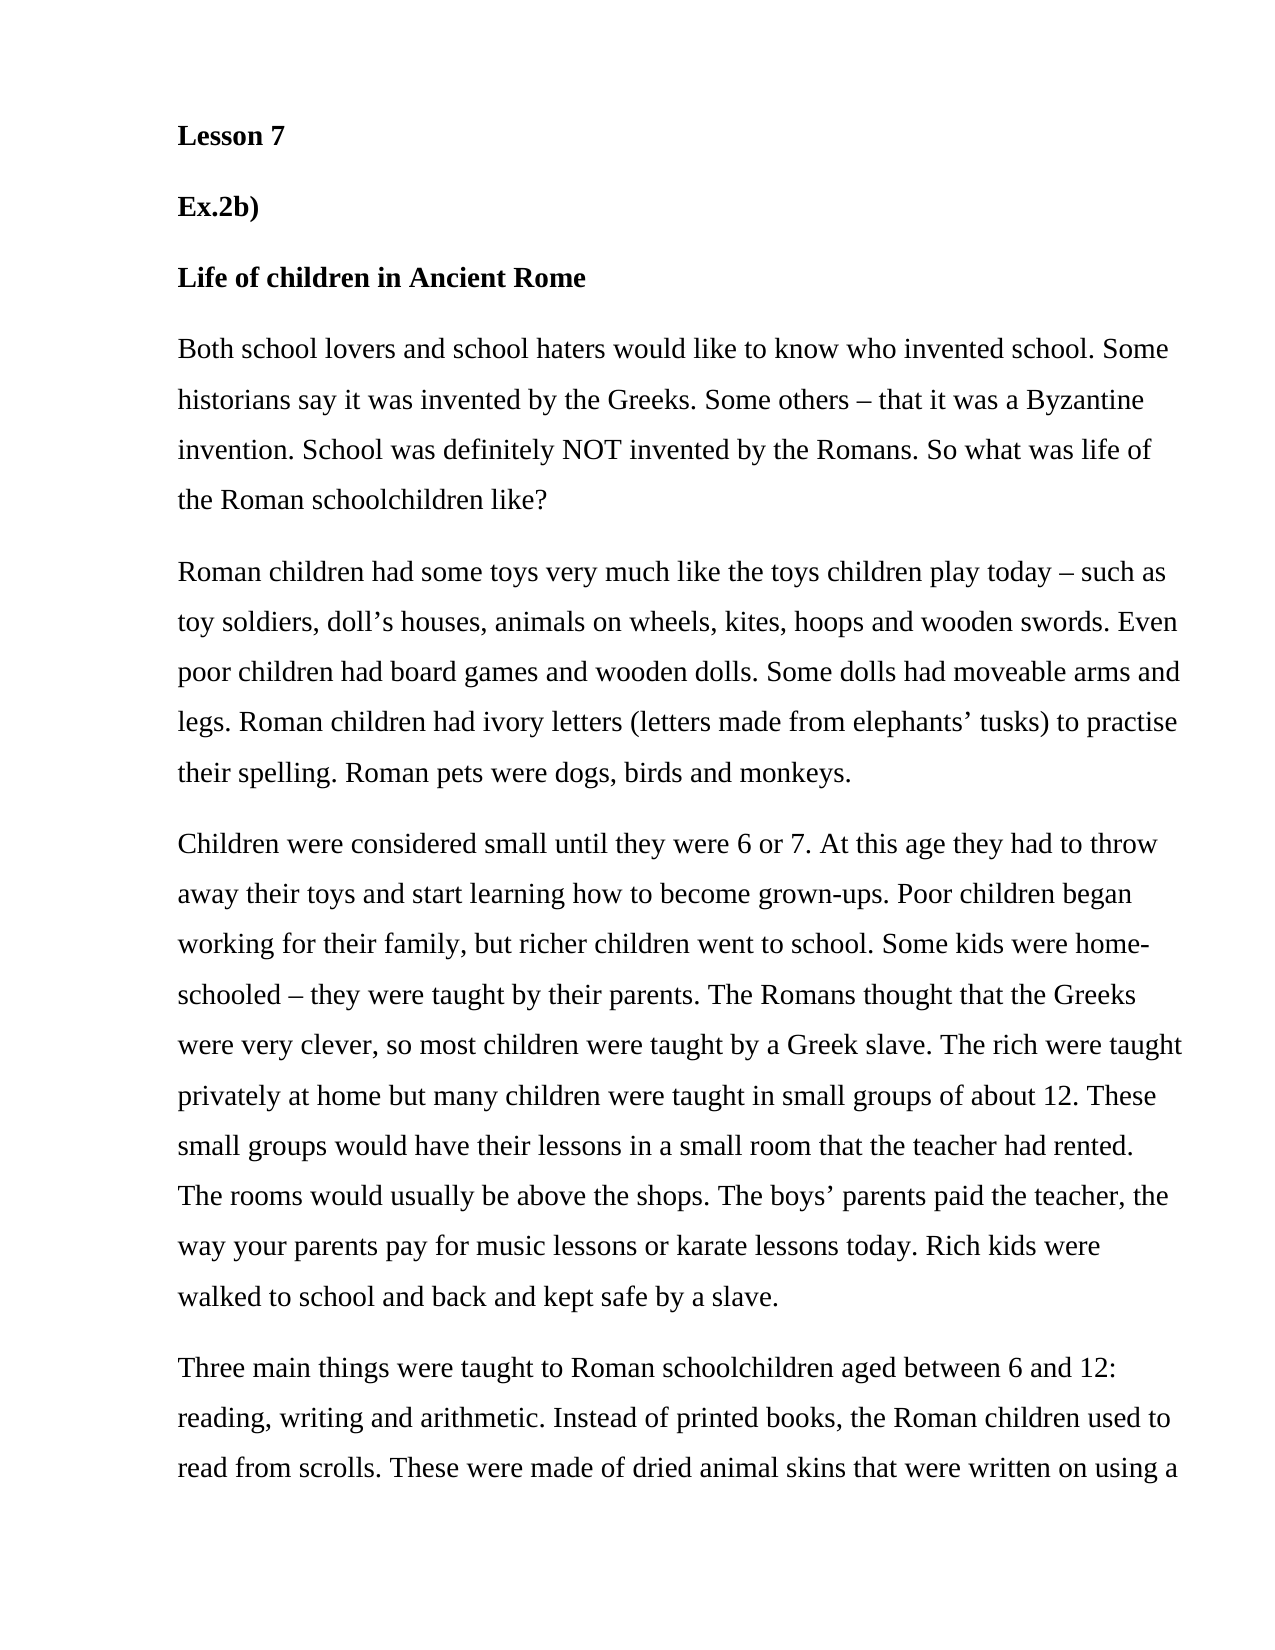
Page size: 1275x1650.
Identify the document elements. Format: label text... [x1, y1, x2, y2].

text Ex.2b) [177, 189, 1186, 223]
text Life of children in Ancient Rome [177, 260, 1186, 294]
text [177, 1350, 1186, 1484]
text Lesson 7 [177, 118, 1186, 152]
text Both school lovers and school haters would like to know who invented school. Some historians say it was invented by the Greeks. Some others – that it was a Byzantine invention. School was definitely NOT invented by the Romans. So what was life of the Roman schoolchildren like? [177, 332, 1186, 516]
text Roman children had some toys very much like the toys children play today – such as toy soldiers, doll’s houses, animals on wheels, kites, hoops and wooden swords. Even poor children had board games and wooden dolls. Some dolls had moveable arms and legs. Roman children had ivory letters (letters made from elephants’ tusks) to practise their spelling. Roman pets were dogs, birds and monkeys. [177, 554, 1186, 788]
text Children were considered small until they were 6 or 7. At this age they had to throw away their toys and start learning how to become grown-ups. Poor children began working for their family, but richer children went to school. Some kids were home-schooled – they were taught by their parents. The Romans thought that the Greeks were very clever, so most children were taught by a Greek slave. The rich were taught privately at home but many children were taught in small groups of about 12. These small groups would have their lessons in a small room that the teacher had rented. The rooms would usually be above the shops. The boys’ parents paid the teacher, the way your parents pay for music lessons or karate lessons today. Rich kids were walked to school and back and kept safe by a slave. [177, 826, 1186, 1312]
